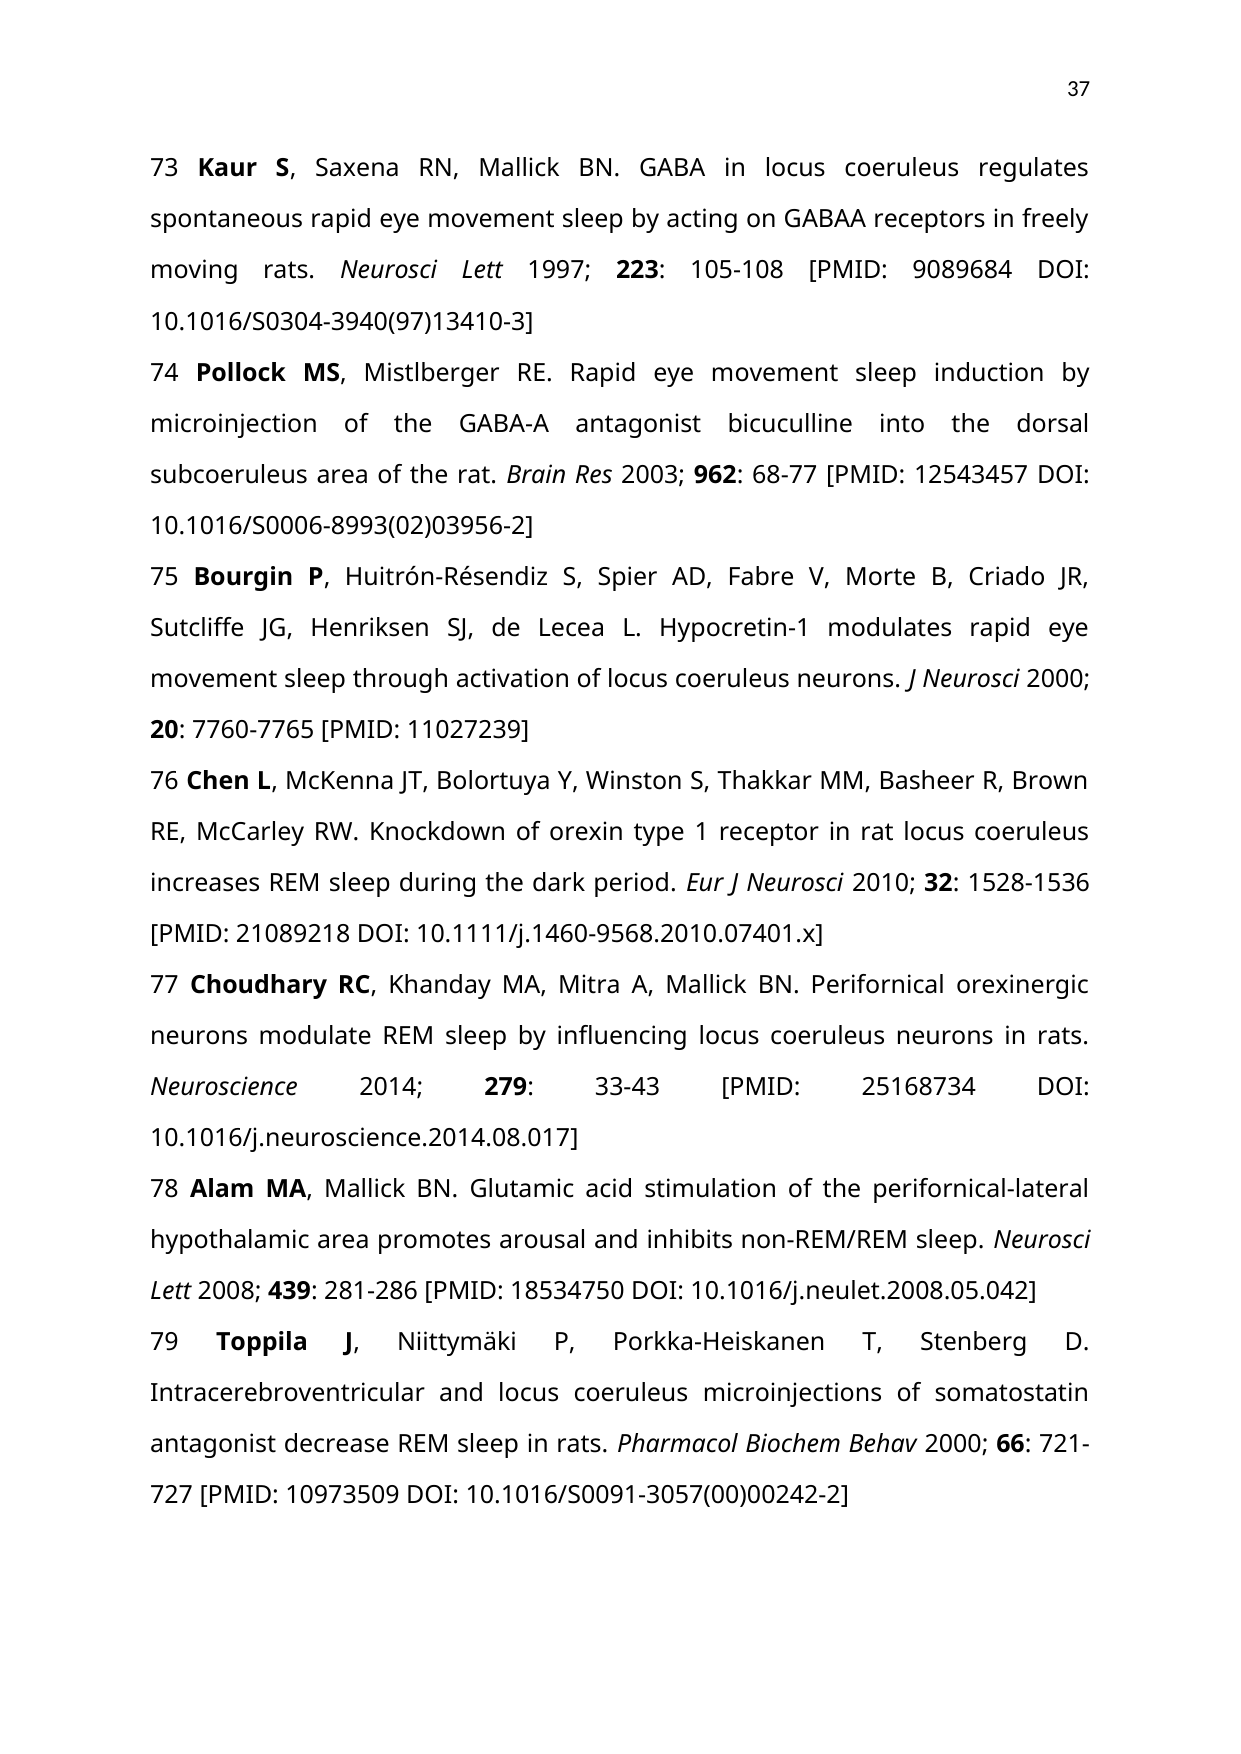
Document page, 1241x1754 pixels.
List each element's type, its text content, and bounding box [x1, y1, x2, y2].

text 77 Choudhary RC, Khanday MA, Mitra A, Mallick BN. Perifornical orexinergic neurons modulate REM sleep by influencing locus coeruleus neurons in rats. Neuroscience 2014; 279: 33-43 [PMID: 25168734 DOI: 10.1016/j.neuroscience.2014.08.017] [150, 967, 1090, 1154]
text 78 Alam MA, Mallick BN. Glutamic acid stimulation of the perifornical-lateral hypothalamic area promotes arousal and inhibits non-REM/REM sleep. Neurosci Lett 2008; 439: 281-286 [PMID: 18534750 DOI: 10.1016/j.neulet.2008.05.042] [150, 1171, 1090, 1307]
text 79 Toppila J, Niittymäki P, Porkka-Heiskanen T, Stenberg D. Intracerebroventricular and locus coeruleus microinjections of somatostatin antagonist decrease REM sleep in rats. Pharmacol Biochem Behav 2000; 66: 721-727 [PMID: 10973509 DOI: 10.1016/S0091-3057(00)00242-2] [150, 1324, 1090, 1511]
text 73 Kaur S, Saxena RN, Mallick BN. GABA in locus coeruleus regulates spontaneous rapid eye movement sleep by acting on GABAA receptors in freely moving rats. Neurosci Lett 1997; 223: 105-108 [PMID: 9089684 DOI: 10.1016/S0304-3940(97)13410-3] [150, 150, 1090, 337]
text 75 Bourgin P, Huitrón-Résendiz S, Spier AD, Fabre V, Morte B, Criado JR, Sutcliffe JG, Henriksen SJ, de Lecea L. Hypocretin-1 modulates rapid eye movement sleep through activation of locus coeruleus neurons. J Neurosci 2000; 20: 7760-7765 [PMID: 11027239] [150, 558, 1090, 746]
text 76 Chen L, McKenna JT, Bolortuya Y, Winston S, Thakkar MM, Basheer R, Brown RE, McCarley RW. Knockdown of orexin type 1 receptor in rat locus coeruleus increases REM sleep during the dark period. Eur J Neurosci 2010; 32: 1528-1536 [PMID: 21089218 DOI: 10.1111/j.1460-9568.2010.07401.x] [150, 762, 1090, 950]
text 74 Pollock MS, Mistlberger RE. Rapid eye movement sleep induction by microinjection of the GABA-A antagonist bicuculline into the dorsal subcoeruleus area of the rat. Brain Res 2003; 962: 68-77 [PMID: 12543457 DOI: 10.1016/S0006-8993(02)03956-2] [150, 354, 1090, 541]
